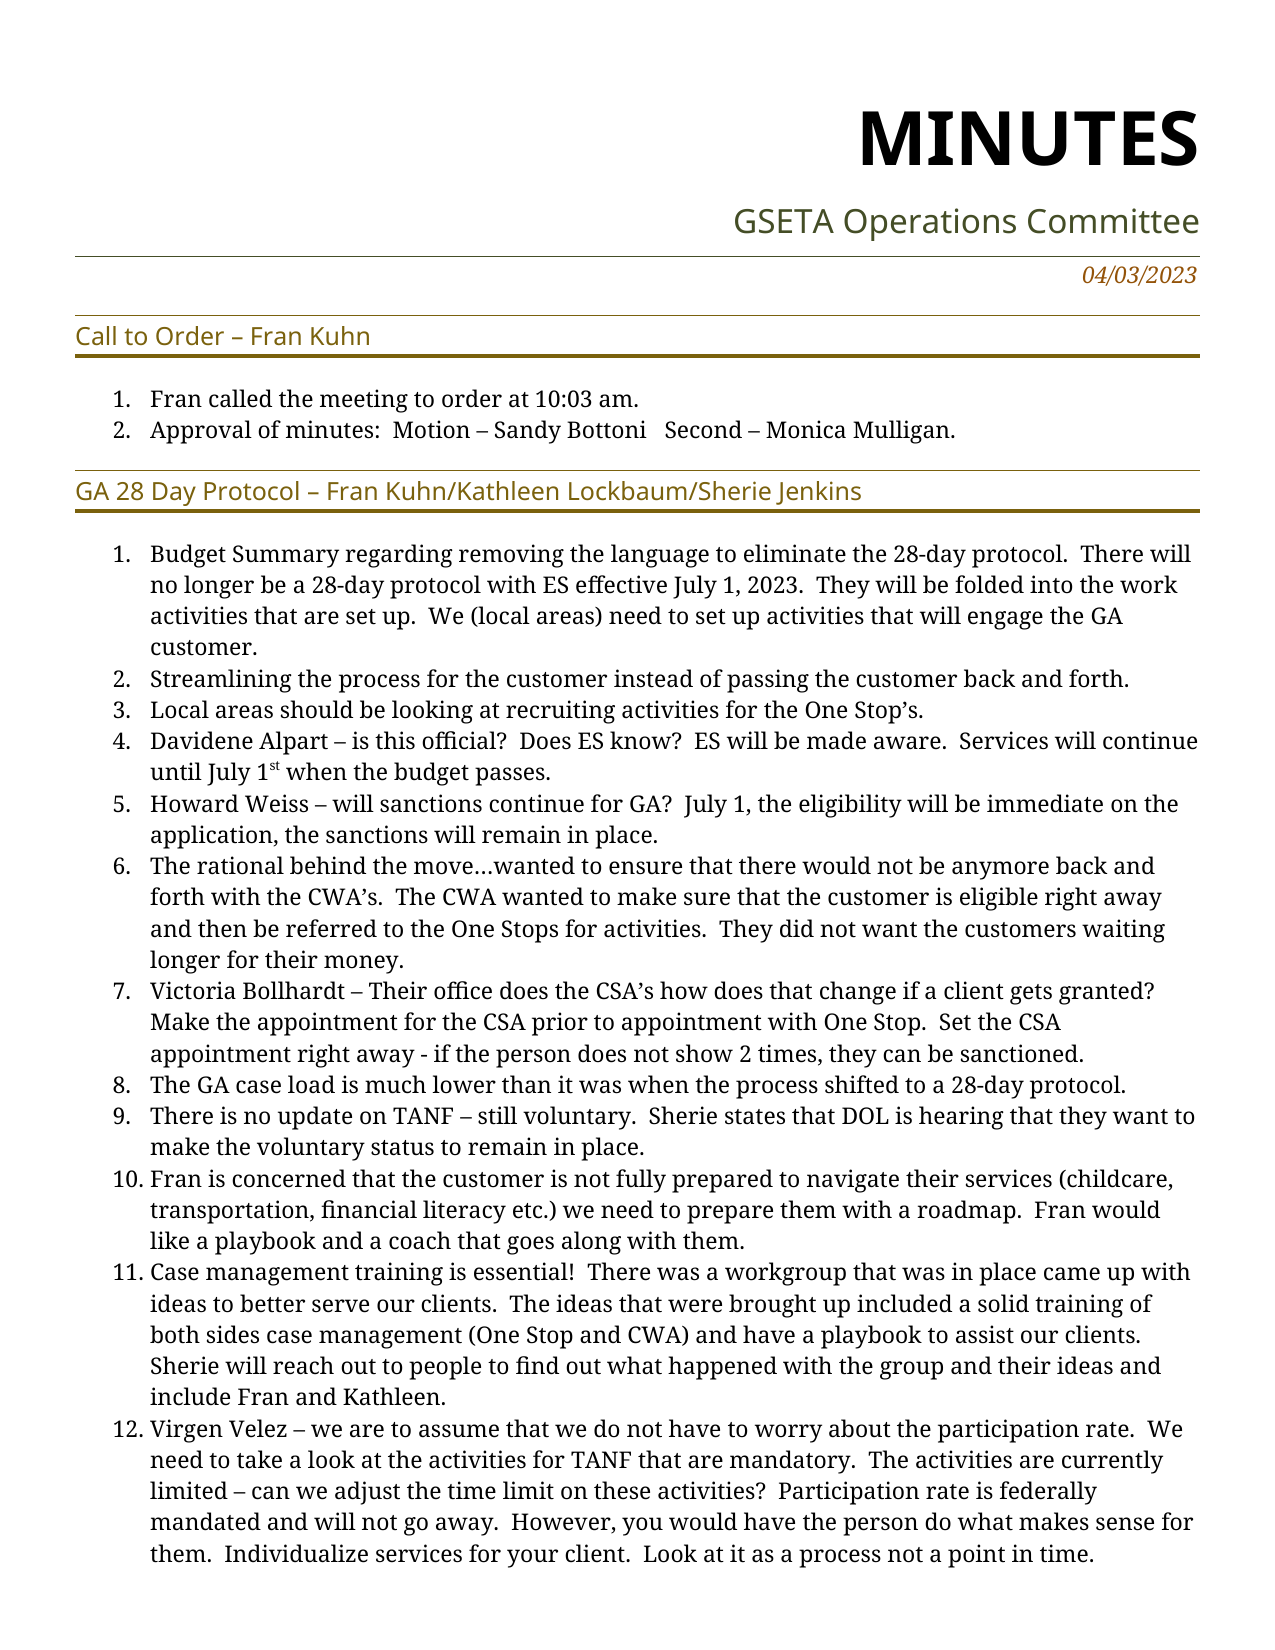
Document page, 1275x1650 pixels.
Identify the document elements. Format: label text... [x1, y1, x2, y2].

text 04/03/2023 [75, 257, 1200, 290]
list The rational behind the move…wanted to ensure that there would not be anymore back and forth with the CWA’s. The CWA wanted to make sure that the customer is eligible right away and then be referred to the One Stops for activities. They did not want the customers waiting longer for their money. [112, 850, 1200, 975]
list Davidene Alpart – is this official? Does ES know? ES will be made aware. Services will continue until July 1st when the budget passes. [112, 725, 1200, 788]
list Fran called the meeting to order at 10:03 am. [112, 383, 1200, 414]
list Approval of minutes: Motion – Sandy Bottoni Second – Monica Mulligan. [112, 414, 1200, 445]
list There is no update on TANF – still voluntary. Sherie states that DOL is hearing that they want to make the voluntary status to remain in place. [112, 1100, 1200, 1163]
list The GA case load is much lower than it was when the process shifted to a 28-day protocol. [112, 1069, 1200, 1100]
list Fran is concerned that the customer is not fully prepared to navigate their services (childcare, transportation, financial literacy etc.) we need to prepare them with a roadmap. Fran would like a playbook and a coach that goes along with them. [112, 1163, 1200, 1256]
list Case management training is essential! There was a workgroup that was in place came up with ideas to better serve our clients. The ideas that were brought up included a solid training of both sides case management (One Stop and CWA) and have a playbook to assist our clients. Sherie will reach out to people to find out what happened with the group and their ideas and include Fran and Kathleen. [112, 1256, 1200, 1413]
list Budget Summary regarding removing the language to eliminate the 28-day protocol. There will no longer be a 28-day protocol with ES effective July 1, 2023. They will be folded into the work activities that are set up. We (local areas) need to set up activities that will engage the GA customer. [112, 538, 1200, 663]
list Howard Weiss – will sanctions continue for GA? July 1, the eligibility will be immediate on the application, the sanctions will remain in place. [112, 788, 1200, 850]
list Streamlining the process for the customer instead of passing the customer back and forth. [112, 663, 1200, 694]
subtitle GA 28 Day Protocol – Fran Kuhn/Kathleen Lockbaum/Sherie Jenkins [75, 471, 1200, 509]
subtitle GSETA Operations Committee [75, 198, 1200, 243]
list Local areas should be looking at recruiting activities for the One Stop’s. [112, 694, 1200, 725]
list Victoria Bollhardt – Their office does the CSA’s how does that change if a client gets granted? Make the appointment for the CSA prior to appointment with One Stop. Set the CSA appointment right away - if the person does not show 2 times, they can be sanctioned. [112, 975, 1200, 1069]
subtitle Call to Order – Fran Kuhn [75, 316, 1200, 354]
list Virgen Velez – we are to assume that we do not have to worry about the participation rate. We need to take a look at the activities for TANF that are mandatory. The activities are currently limited – can we adjust the time limit on these activities? Participation rate is federally mandated and will not go away. However, you would have the person do what makes sense for them. Individualize services for your client. Look at it as a process not a point in time. [112, 1413, 1200, 1569]
